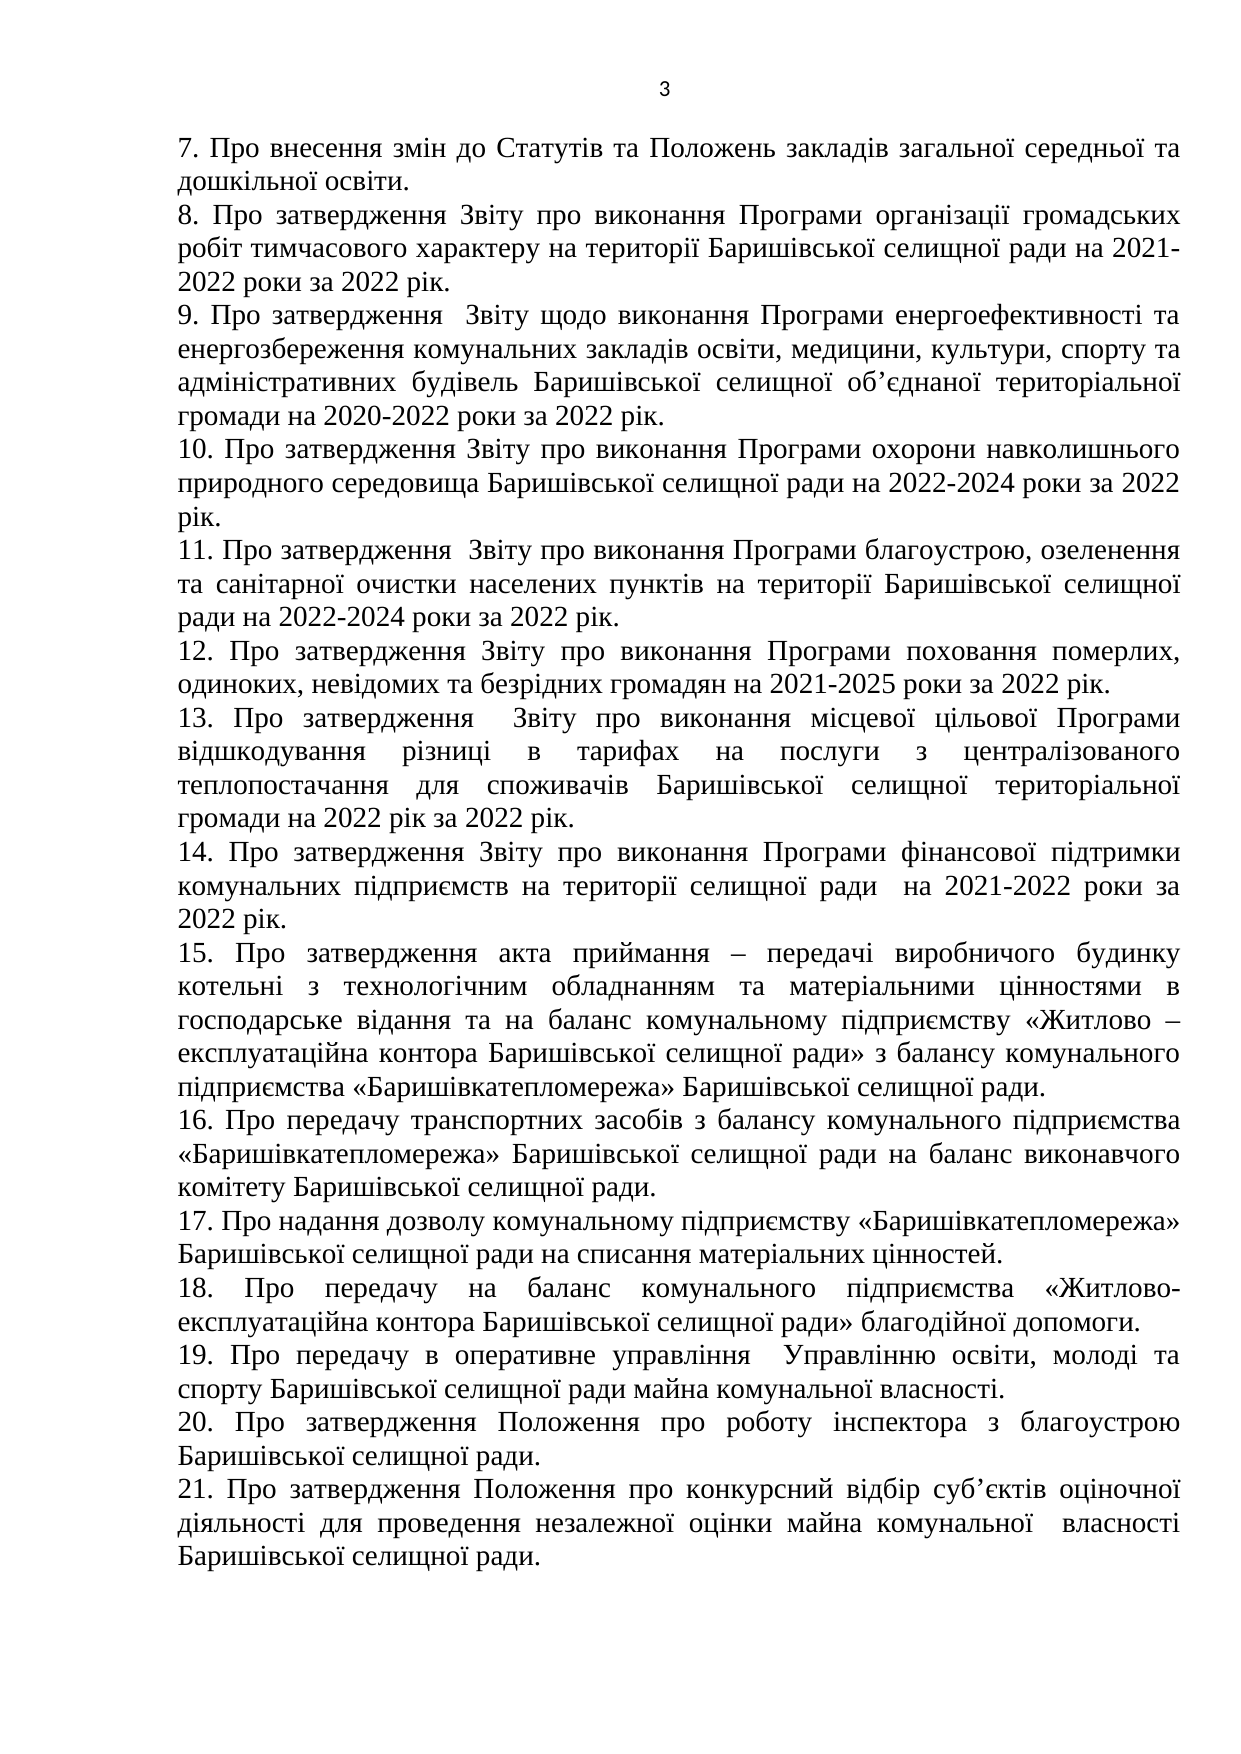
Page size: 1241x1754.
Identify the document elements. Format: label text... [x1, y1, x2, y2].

text 9. Про затвердження Звіту щодо виконання Програми енергоефективності та енергозбереження комунальних закладів освіти, медицини, культури, спорту та адміністративних будівель Баришівської селищної об’єднаної територіальної громади на 2020-2022 роки за 2022 рік. [177, 297, 1181, 432]
text 15. Про затвердження акта приймання – передачі виробничого будинку котельні з технологічним обладнанням та матеріальними цінностями в господарське відання та на баланс комунальному підприємству «Житлово – експлуатаційна контора Баришівської селищної ради» з балансу комунального підприємства «Баришівкатепломережа» Баришівської селищної ради. [177, 935, 1181, 1102]
text 12. Про затвердження Звіту про виконання Програми поховання померлих, одиноких, невідомих та безрідних громадян на 2021-2025 роки за 2022 рік. [177, 633, 1181, 700]
text 19. Про передачу в оперативне управління Управлінню освіти, молоді та спорту Баришівської селищної ради майна комунальної власності. [177, 1337, 1181, 1404]
text 11. Про затвердження Звіту про виконання Програми благоустрою, озеленення та санітарної очистки населених пунктів на території Баришівської селищної ради на 2022-2024 роки за 2022 рік. [177, 532, 1181, 633]
text 20. Про затвердження Положення про роботу інспектора з благоустрою Баришівської селищної ради. [177, 1404, 1181, 1471]
text 18. Про передачу на баланс комунального підприємства «Житлово-експлуатаційна контора Баришівської селищної ради» благодійної допомоги. [177, 1270, 1181, 1337]
text 13. Про затвердження Звіту про виконання місцевої цільової Програми відшкодування різниці в тарифах на послуги з централізованого теплопостачання для споживачів Баришівської селищної територіальної громади на 2022 рік за 2022 рік. [177, 700, 1181, 834]
text 7. Про внесення змін до Статутів та Положень закладів загальної середньої та дошкільної освіти. [177, 130, 1181, 197]
text 14. Про затвердження Звіту про виконання Програми фінансової підтримки комунальних підприємств на території селищної ради на 2021-2022 роки за 2022 рік. [177, 834, 1181, 935]
text 21. Про затвердження Положення про конкурсний відбір суб’єктів оціночної діяльності для проведення незалежної оцінки майна комунальної власності Баришівської селищної ради. [177, 1471, 1181, 1572]
text 10. Про затвердження Звіту про виконання Програми охорони навколишнього природного середовища Баришівської селищної ради на 2022-2024 роки за 2022 рік. [177, 432, 1181, 532]
text 8. Про затвердження Звіту про виконання Програми організації громадських робіт тимчасового характеру на території Баришівської селищної ради на 2021-2022 роки за 2022 рік. [177, 197, 1181, 297]
text 17. Про надання дозволу комунальному підприємству «Баришівкатепломережа» Баришівської селищної ради на списання матеріальних цінностей. [177, 1203, 1181, 1270]
text 16. Про передачу транспортних засобів з балансу комунального підприємства «Баришівкатепломережа» Баришівської селищної ради на баланс виконавчого комітету Баришівської селищної ради. [177, 1102, 1181, 1203]
